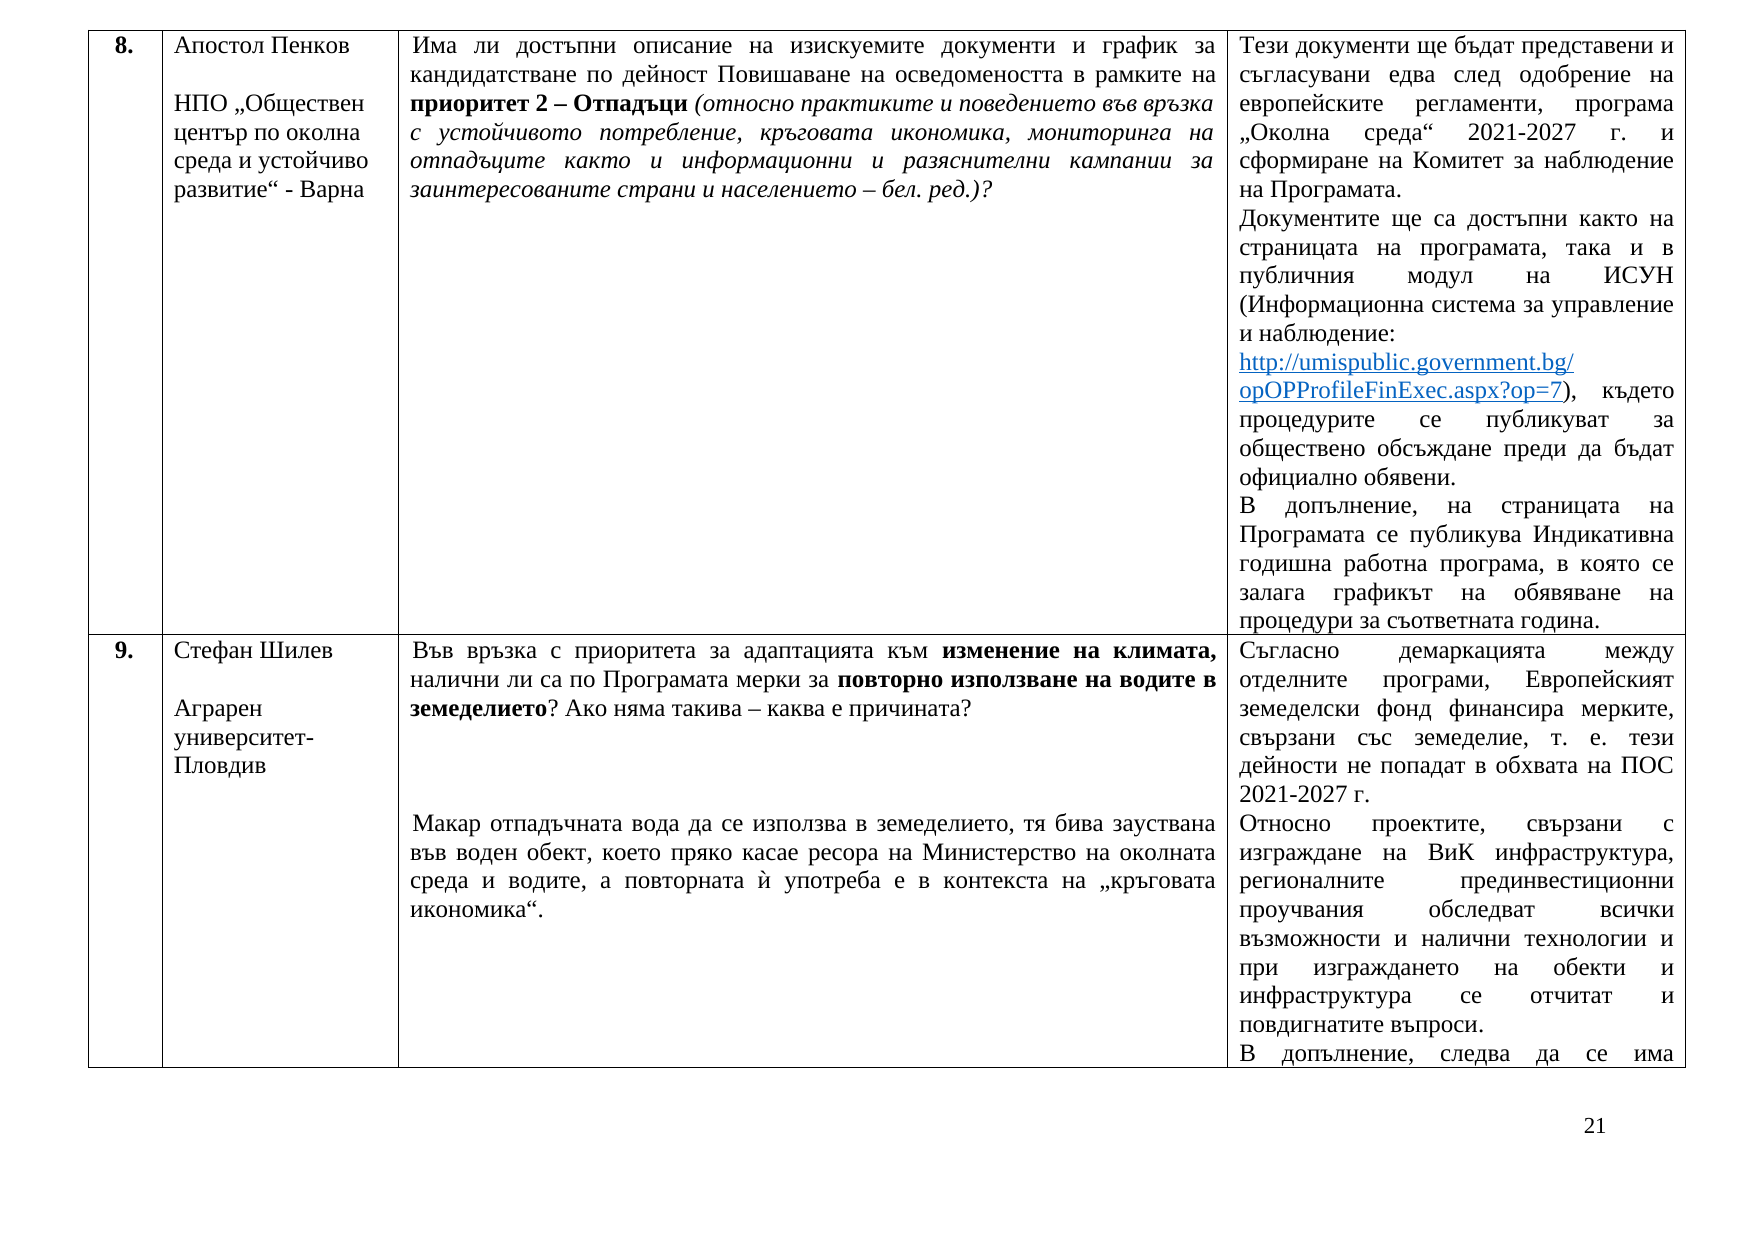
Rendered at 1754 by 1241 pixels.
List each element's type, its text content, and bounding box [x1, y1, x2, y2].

table_cell Тези документи ще бъдат представени и съгласувани едва след одобрение на европейските регламенти, програма „Околна среда“ 2021-2027 г. и сформиране на Комитет за наблюдение на Програмата. Документите ще са достъпни както на страницата на програмата, така и в публичния модул на ИСУН (Информационна система за управление и наблюдение: http://umispublic.government.bg/opOPProfileFinExec.aspx?op=7), където процедурите се публикуват за обществено обсъждане преди да бъдат официално обявени. В допълнение, на страницата на Програмата се публикува Индикативна годишна работна програма, в която се залага графикът на обявяване на процедури за съответната година. [1228, 31, 1685, 634]
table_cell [399, 635, 1227, 1067]
table_cell Апостол Пенков НПО „Обществен център по околна среда и устойчиво развитие“ - Варна [163, 31, 398, 634]
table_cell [1228, 635, 1685, 1067]
table_cell Има ли достъпни описание на изискуемите документи и график за кандидатстване по дейност Повишаване на осведомеността в рамките на приоритет 2 – Отпадъци (относно практиките и поведението във връзка с устойчивото потребление, кръговата икономика, мониторинга на отпадъците както и информационни и разяснителни кампании за заинтересованите страни и населението – бел. ред.)? [399, 31, 1227, 634]
table_cell 8. [89, 31, 162, 634]
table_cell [163, 635, 398, 1067]
table_cell 9. [89, 635, 162, 1067]
